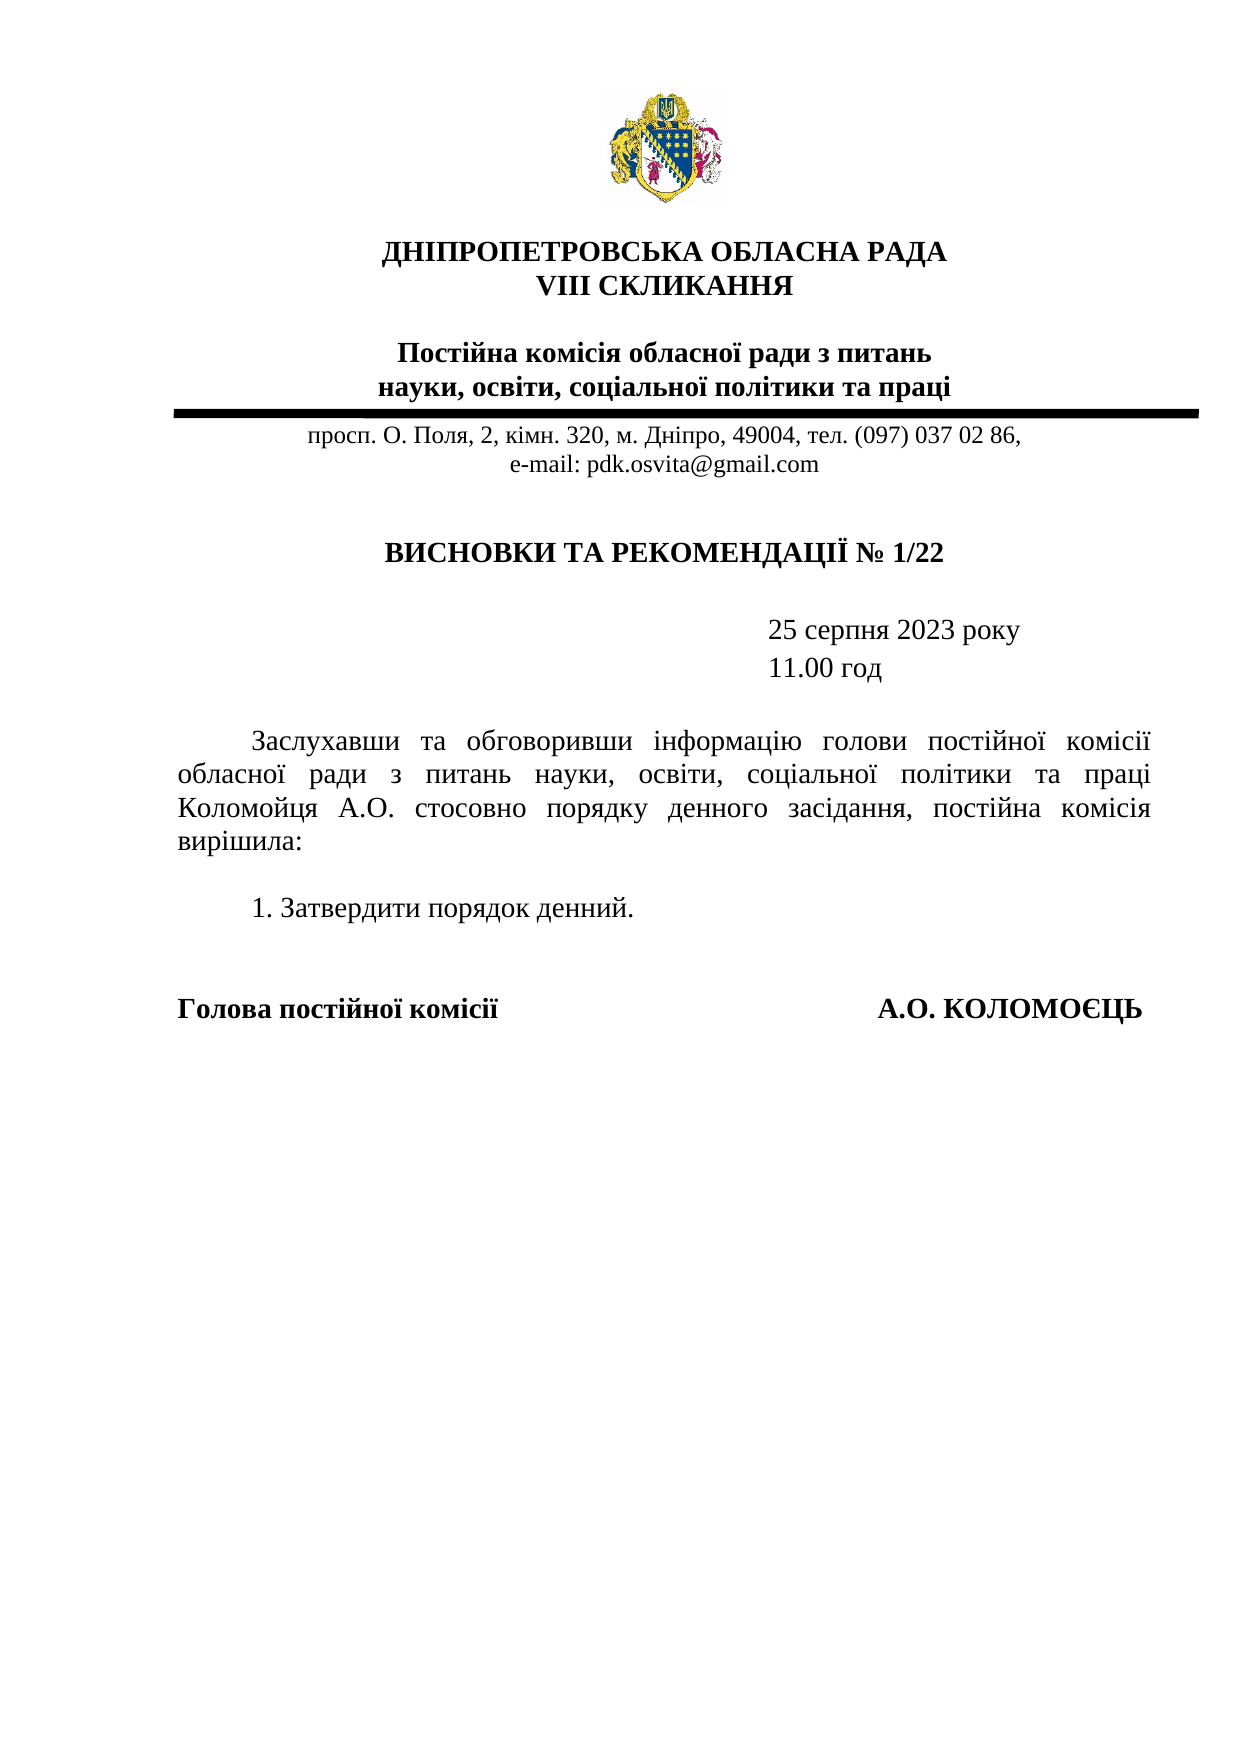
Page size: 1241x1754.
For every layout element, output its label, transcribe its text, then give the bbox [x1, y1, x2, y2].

text науки, освіти, соціальної політики та праці [177, 369, 1152, 402]
text ВИСНОВКИ ТА РЕКОМЕНДАЦІЇ № 1/22 [177, 535, 1152, 568]
text e-mail: pdk.osvita@gmail.com [176, 449, 1152, 477]
picture [605, 88, 724, 206]
list Заслухавши та обговоривши інформацію голови постійної комісії обласної ради з питань науки, освіти, соціальної політики та праці Коломойця А.О. стосовно порядку денного засідання, постійна комісія вирішила: [177, 723, 1152, 857]
text VІIІ СКЛИКАННЯ [177, 268, 1152, 302]
text 25 серпня 2023 року [177, 612, 1152, 646]
text 11.00 год [177, 651, 1152, 684]
text Постійна комісія обласної ради з питань [177, 335, 1152, 369]
text просп. О. Поля, 2, кімн. 320, м. Дніпро, 49004, тел. (097) 037 02 86, [176, 419, 1152, 449]
list 1. Затвердити порядок денний. [177, 890, 1152, 924]
list Голова постійної комісії А.О. КОЛОМОЄЦЬ [177, 991, 1152, 1024]
text ДНІПРОПЕТРОВСЬКА ОБЛАСНА РАДА [177, 234, 1152, 268]
